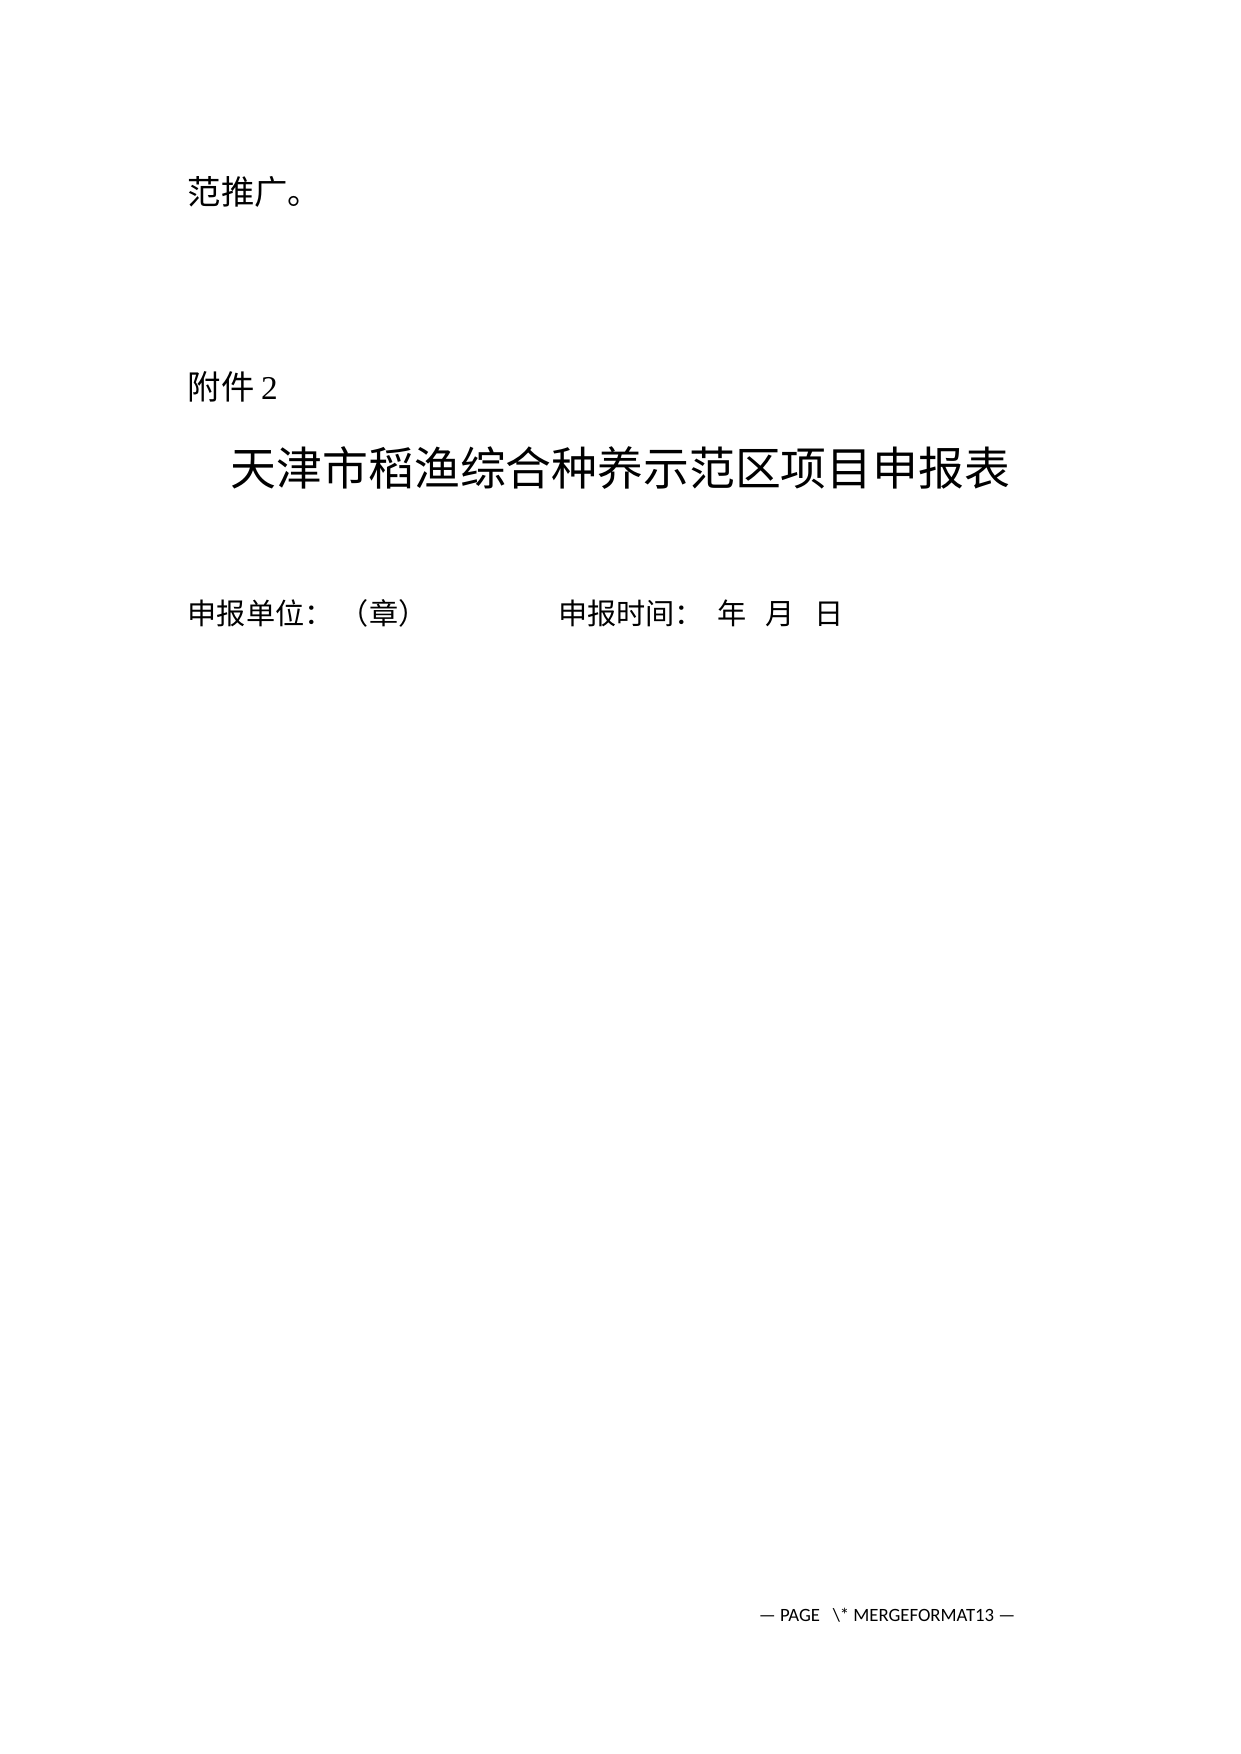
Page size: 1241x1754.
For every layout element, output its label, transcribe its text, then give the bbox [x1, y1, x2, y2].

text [187, 157, 1053, 222]
text 天津市稻渔综合种养示范区项目申报表 [187, 417, 1053, 514]
text 附件2 [187, 352, 1053, 417]
text 申报单位： （章） 申报时间： 年 月 日 [187, 579, 1053, 644]
